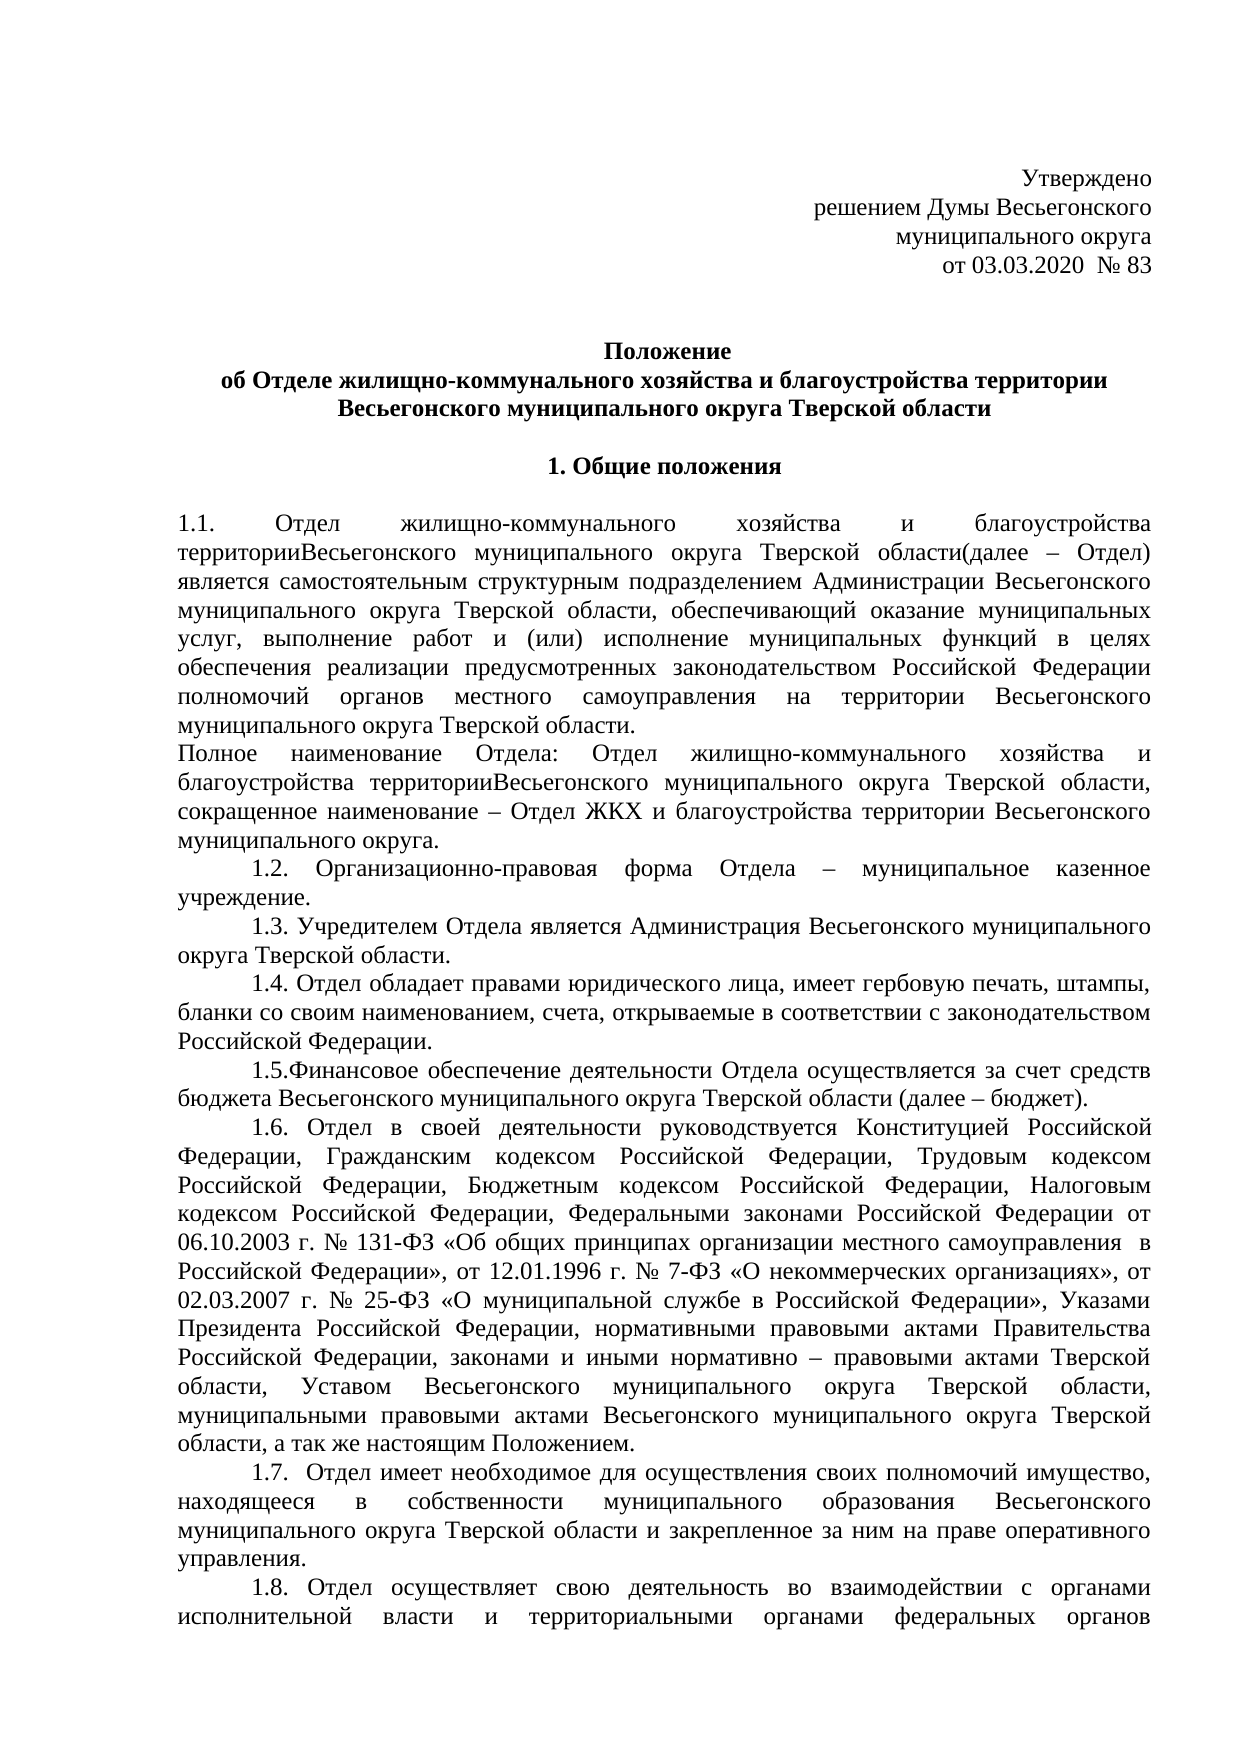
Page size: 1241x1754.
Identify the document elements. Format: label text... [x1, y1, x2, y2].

text 1.7. Отдел имеет необходимое для осуществления своих полномочий имущество, находящееся в собственности муниципального образования Весьегонского муниципального округа Тверской области и закрепленное за ним на праве оперативного управления. [177, 1457, 1152, 1572]
text муниципального округа [177, 221, 1152, 250]
text 1.2. Организационно-правовая форма Отдела – муниципальное казенное учреждение. [177, 853, 1152, 911]
text Положение [177, 336, 1152, 365]
text 1.3. Учредителем Отдела является Администрация Весьегонского муниципального округа Тверской области. [177, 911, 1152, 968]
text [177, 1572, 1152, 1630]
text 1.1. Отдел жилищно-коммунального хозяйства и благоустройства территорииВесьегонского муниципального округа Тверской области(далее – Отдел) является самостоятельным структурным подразделением Администрации Весьегонского муниципального округа Тверской области, обеспечивающий оказание муниципальных услуг, выполнение работ и (или) исполнение муниципальных функций в целях обеспечения реализации предусмотренных законодательством Российской Федерации полномочий органов местного самоуправления на территории Весьегонского муниципального округа Тверской области. [177, 508, 1152, 738]
text от 03.03.2020 № 83 [177, 250, 1152, 278]
text 1.6. Отдел в своей деятельности руководствуется Конституцией Российской Федерации, Гражданским кодексом Российской Федерации, Трудовым кодексом Российской Федерации, Бюджетным кодексом Российской Федерации, Налоговым кодексом Российской Федерации, Федеральными законами Российской Федерации от 06.10.2003 г. № 131-ФЗ «Об общих принципах организации местного самоуправления в Российской Федерации», от 12.01.1996 г. № 7-ФЗ «О некоммерческих организациях», от 02.03.2007 г. № 25-ФЗ «О муниципальной службе в Российской Федерации», Указами Президента Российской Федерации, нормативными правовыми актами Правительства Российской Федерации, законами и иными нормативно – правовыми актами Тверской области, Уставом Весьегонского муниципального округа Тверской области, муниципальными правовыми актами Весьегонского муниципального округа Тверской области, а так же настоящим Положением. [177, 1112, 1152, 1457]
text 1. Общие положения [177, 451, 1152, 480]
text Утверждено [177, 163, 1152, 192]
text об Отделе жилищно-коммунального хозяйства и благоустройства территории Весьегонского муниципального округа Тверской области [177, 365, 1152, 422]
text 1.5.Финансовое обеспечение деятельности Отдела осуществляется за счет средств бюджета Весьегонского муниципального округа Тверской области (далее – бюджет). [177, 1055, 1152, 1112]
text Полное наименование Отдела: Отдел жилищно-коммунального хозяйства и благоустройства территорииВесьегонского муниципального округа Тверской области, сокращенное наименование – Отдел ЖКХ и благоустройства территории Весьегонского муниципального округа. [177, 738, 1152, 853]
text решением Думы Весьегонского [177, 192, 1152, 221]
text 1.4. Отдел обладает правами юридического лица, имеет гербовую печать, штампы, бланки со своим наименованием, счета, открываемые в соответствии с законодательством Российской Федерации. [177, 968, 1152, 1055]
